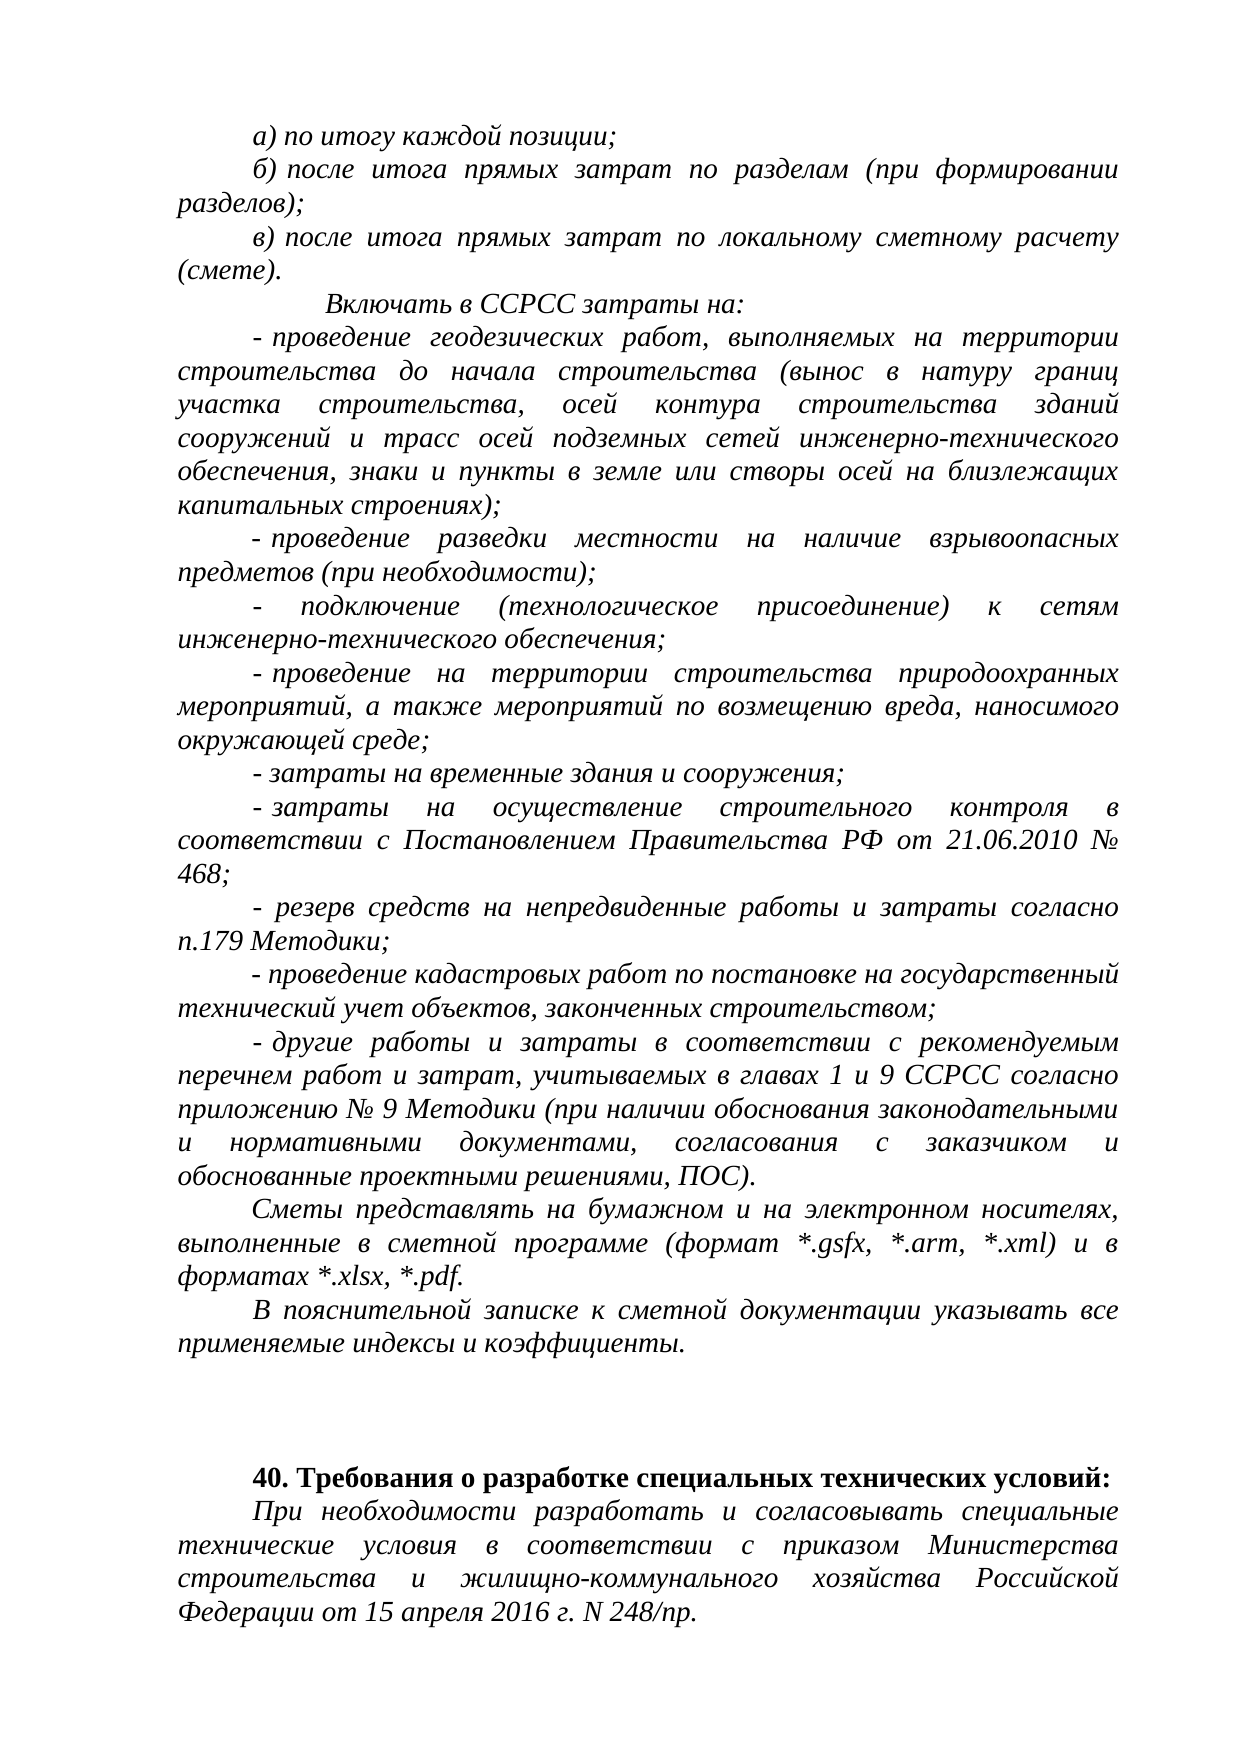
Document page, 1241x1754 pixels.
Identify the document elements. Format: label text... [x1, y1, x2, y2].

text - затраты на осуществление строительного контроля в соответствии с Постановлением Правительства РФ от 21.06.2010 № 468; [177, 789, 1122, 889]
text - проведение разведки местности на наличие взрывоопасных предметов (при необходимости); [177, 521, 1122, 588]
text б) после итога прямых затрат по разделам (при формировании разделов); [177, 152, 1122, 219]
text - подключение (технологическое присоединение) к сетям инженерно-технического обеспечения; [177, 588, 1122, 655]
text - проведение кадастровых работ по постановке на государственный технический учет объектов, законченных строительством; [177, 957, 1122, 1024]
text - резерв средств на непредвиденные работы и затраты согласно п.179 Методики; [177, 889, 1122, 957]
text - проведение геодезических работ, выполняемых на территории строительства до начала строительства (вынос в натуру границ участка строительства, осей контура строительства зданий сооружений и трасс осей подземных сетей инженерно-технического обеспечения, знаки и пункты в земле или створы осей на близлежащих капитальных строениях); [177, 319, 1122, 521]
text в) после итога прямых затрат по локальному сметному расчету (смете). [177, 219, 1122, 286]
text - затраты на временные здания и сооружения; [177, 755, 1122, 789]
text - другие работы и затраты в соответствии с рекомендуемым перечнем работ и затрат, учитываемых в главах 1 и 9 ССРСС согласно приложению № 9 Методики (при наличии обоснования законодательными и нормативными документами, согласования с заказчиком и обоснованные проектными решениями, ПОС). [177, 1024, 1122, 1191]
text - проведение на территории строительства природоохранных мероприятий, а также мероприятий по возмещению вреда, наносимого окружающей среде; [177, 655, 1122, 755]
text Включать в ССРСС затраты на: [177, 286, 1122, 319]
text 40. Требования о разработке специальных технических условий: [177, 1460, 1122, 1493]
text При необходимости разработать и согласовывать специальные технические условия в соответствии с приказом Министерства строительства и жилищно-коммунального хозяйства Российской Федерации от 15 апреля 2016 г. N 248/пр. [177, 1493, 1122, 1627]
text В пояснительной записке к сметной документации указывать все применяемые индексы и коэффициенты. [177, 1292, 1122, 1359]
text а) по итогу каждой позиции; [177, 118, 1122, 152]
text Сметы представлять на бумажном и на электронном носителях, выполненные в сметной программе (формат *.gsfx, *.аrm, *.xml) и в форматах *.xlsx, *.pdf. [177, 1191, 1122, 1292]
